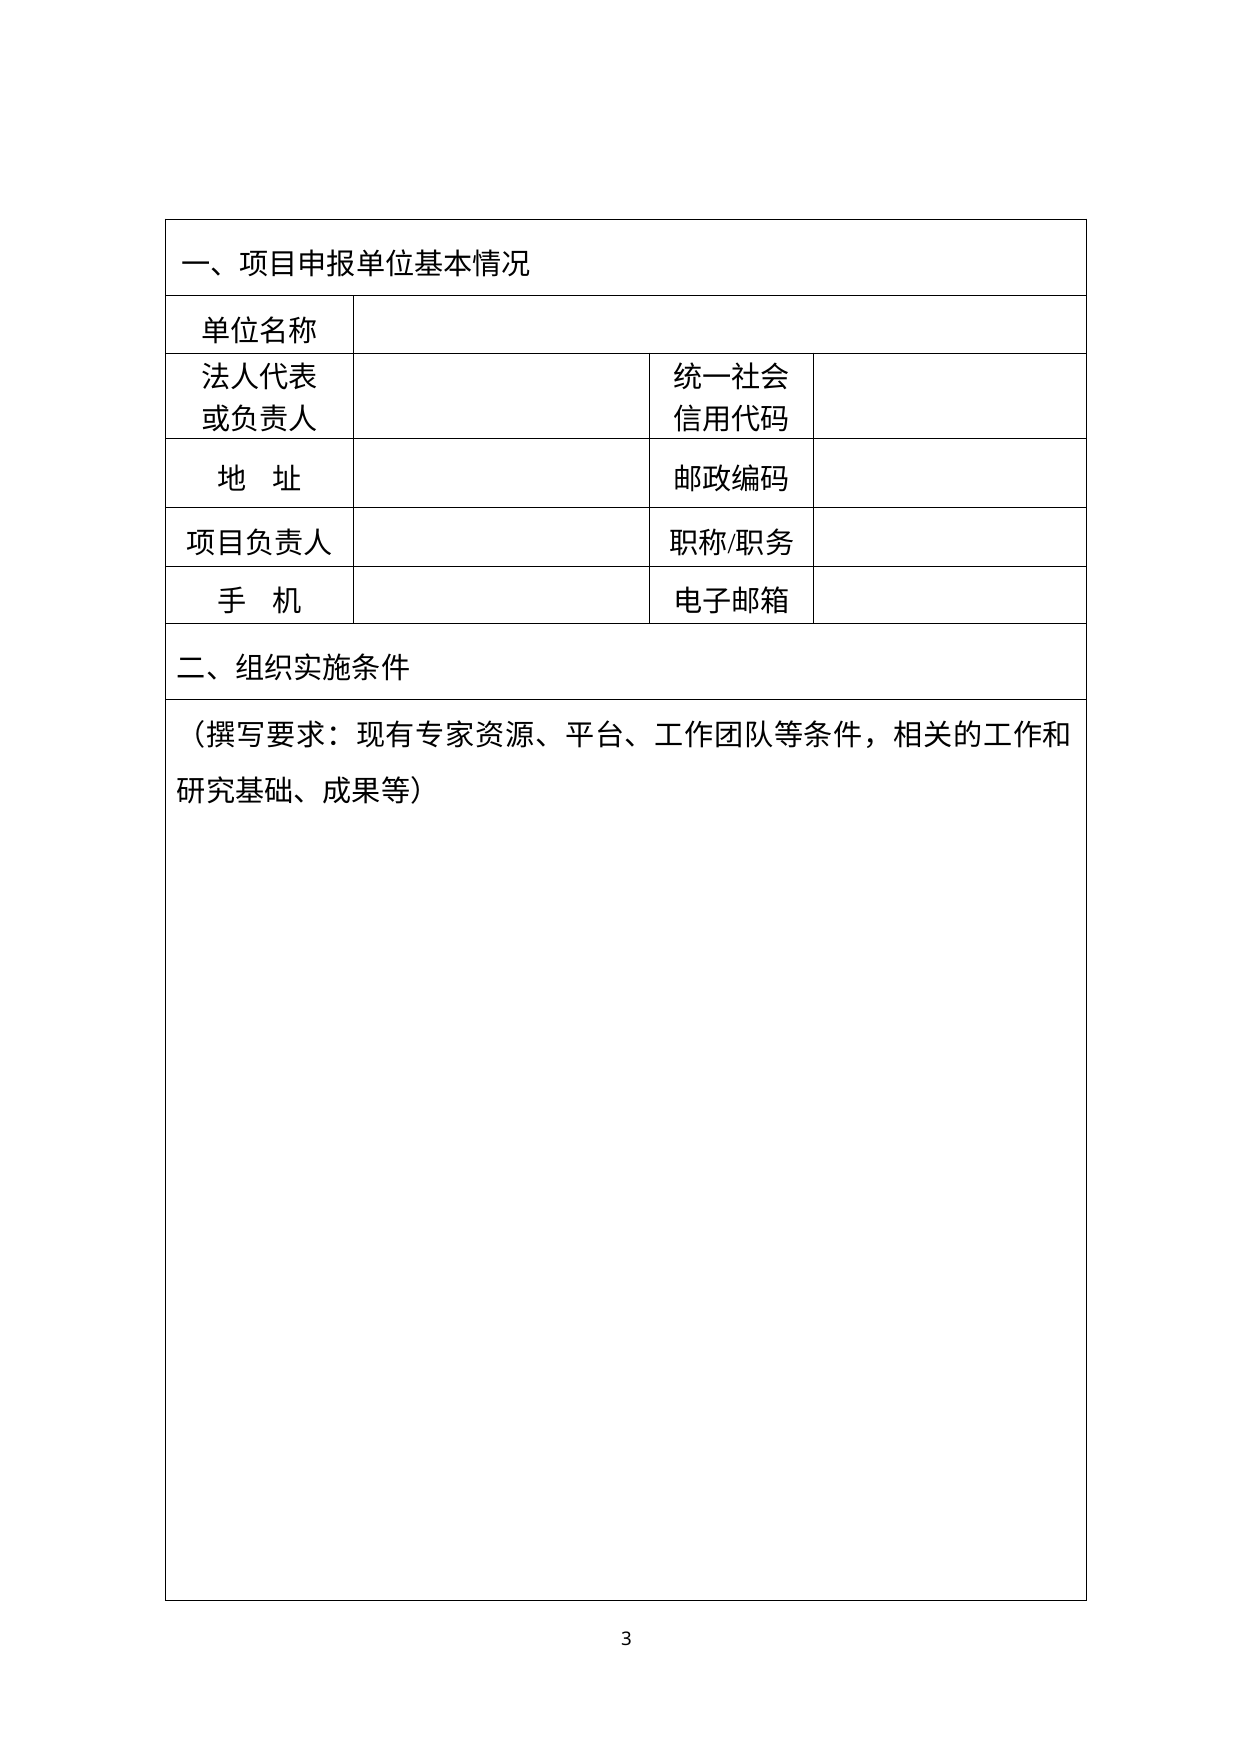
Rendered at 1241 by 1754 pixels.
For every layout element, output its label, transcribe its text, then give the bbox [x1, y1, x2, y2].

table_cell 邮政编码 [650, 439, 813, 507]
table_cell 统一社会信用代码 [650, 354, 813, 438]
table_cell 职称/职务 [650, 508, 813, 566]
table_cell [354, 508, 649, 566]
table_cell [354, 439, 649, 507]
table_cell [814, 439, 1086, 507]
table_cell [814, 567, 1086, 623]
table_cell 手 机 [166, 567, 353, 623]
table_cell 法人代表 或负责人 [166, 354, 353, 438]
table_cell [354, 567, 649, 623]
table_cell [814, 354, 1086, 438]
table_cell 项目负责人 [166, 508, 353, 566]
table_cell [354, 354, 649, 438]
table_cell 单位名称 [166, 296, 353, 353]
table_cell 地 址 [166, 439, 353, 507]
table_cell [814, 508, 1086, 566]
table_cell （撰写要求：现有专家资源、平台、工作团队等条件，相关的工作和研究基础、成果等） [166, 700, 1086, 1600]
table_cell 电子邮箱 [650, 567, 813, 623]
table_cell [354, 296, 1086, 353]
table_cell 二、组织实施条件 [166, 624, 1086, 699]
table_header 一、项目申报单位基本情况 [166, 220, 1086, 295]
